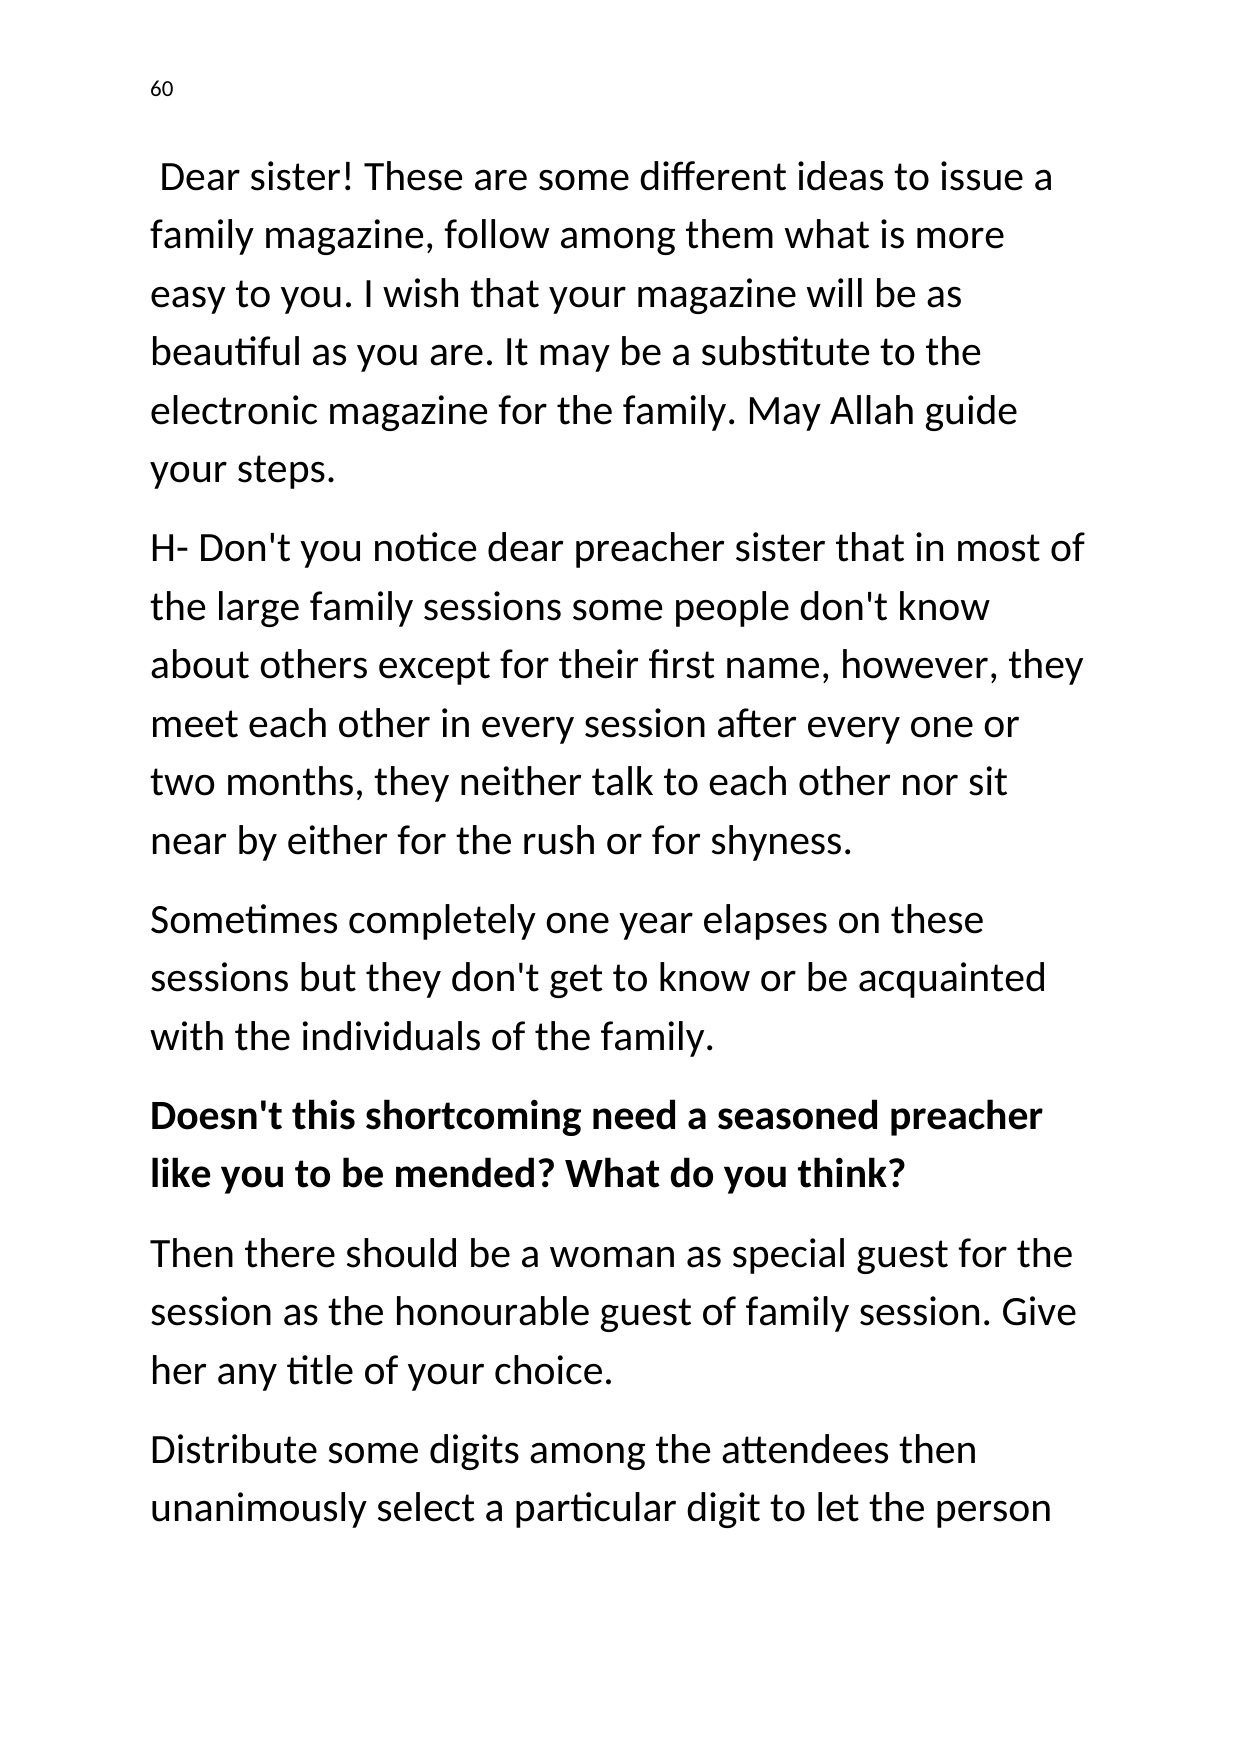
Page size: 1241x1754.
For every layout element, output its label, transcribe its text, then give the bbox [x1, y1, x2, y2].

text H- Don't you notice dear preacher sister that in most of the large family sessions some people don't know about others except for their first name, however, they meet each other in every session after every one or two months, they neither talk to each other nor sit near by either for the rush or for shyness. [150, 521, 1090, 864]
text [150, 1423, 1090, 1532]
text Then there should be a woman as special guest for the session as the honourable guest of family session. Give her any title of your choice. [150, 1227, 1090, 1394]
text Sometimes completely one year elapses on these sessions but they don't get to know or be acquainted with the individuals of the family. [150, 893, 1090, 1061]
text Dear sister! These are some different ideas to issue a family magazine, follow among them what is more easy to you. I wish that your magazine will be as beautiful as you are. It may be a substitute to the electronic magazine for the family. May Allah guide your steps. [150, 150, 1090, 493]
text Doesn't this shortcoming need a seasoned preacher like you to be mended? What do you think? [150, 1089, 1090, 1198]
